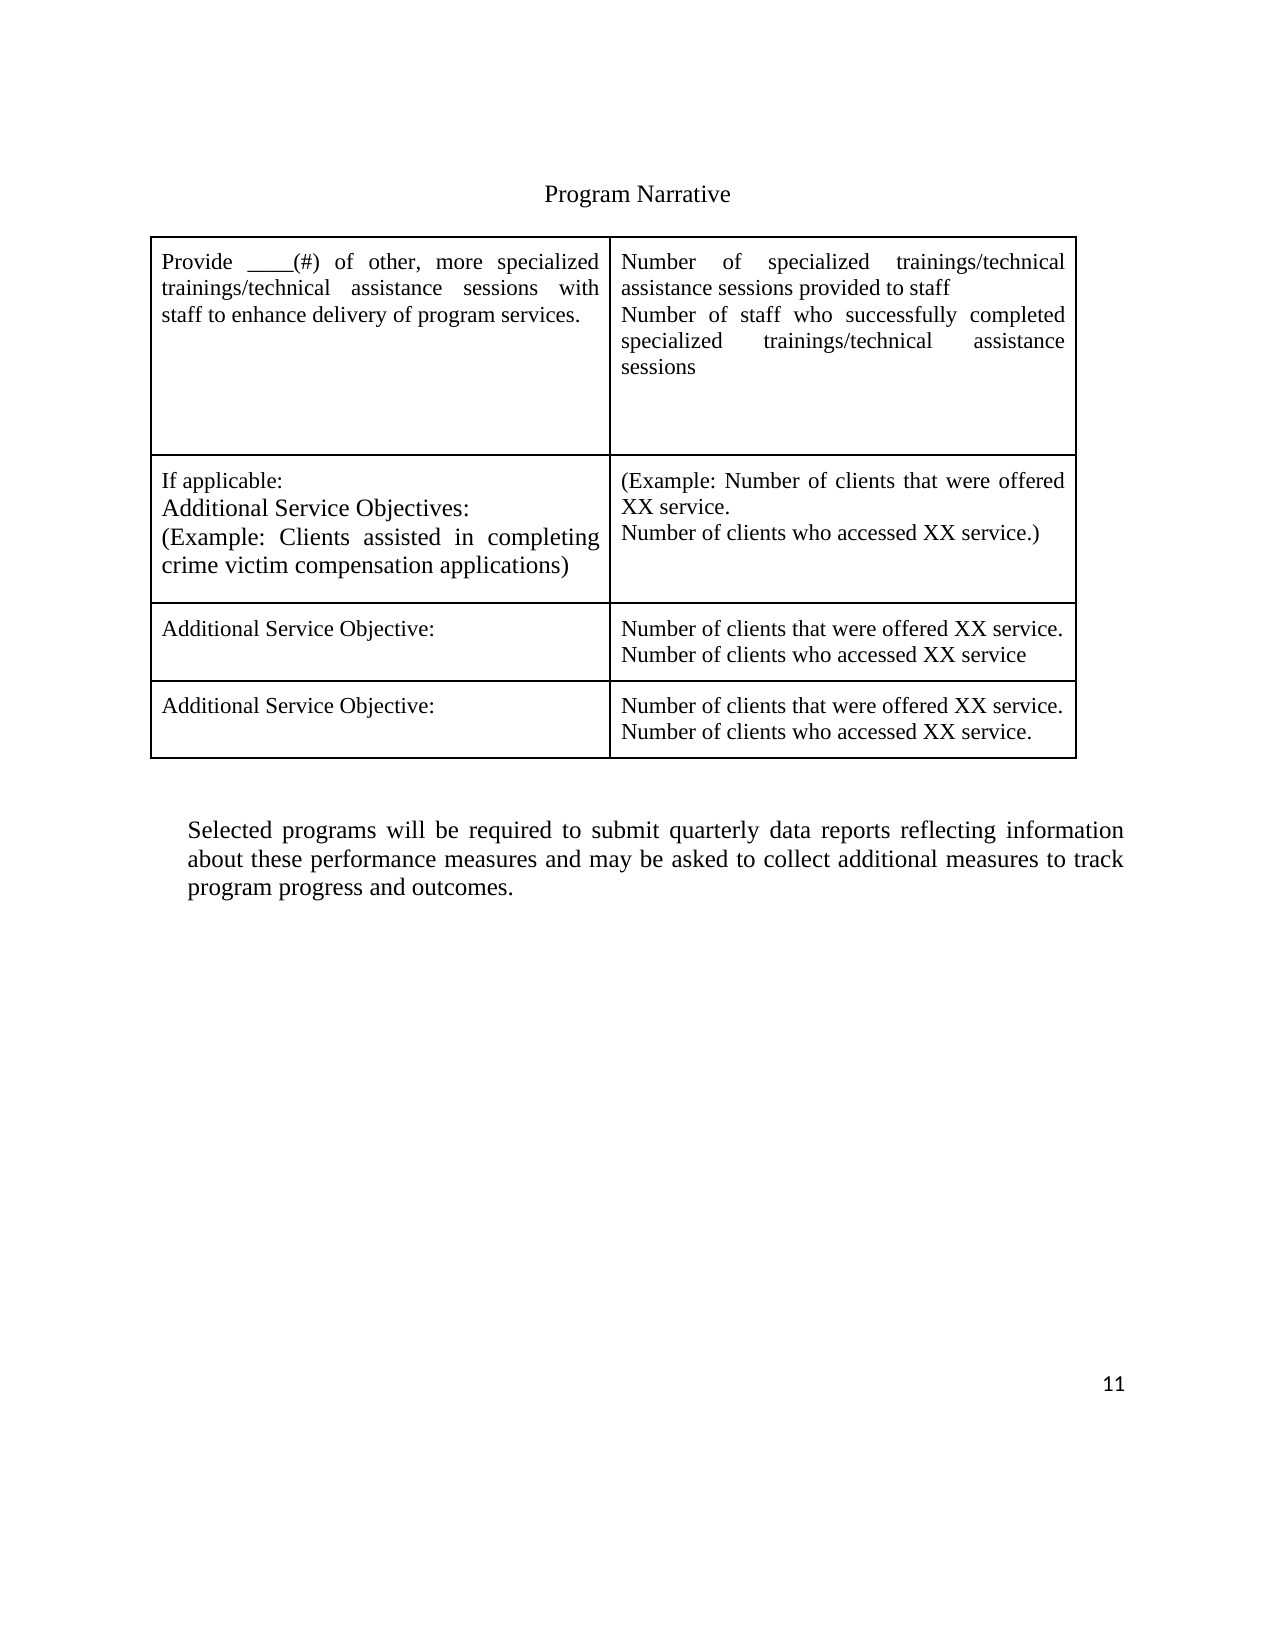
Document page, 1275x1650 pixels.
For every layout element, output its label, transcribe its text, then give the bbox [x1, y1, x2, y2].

table_cell Number of clients that were offered XX service. Number of clients who accessed XX service [611, 604, 1075, 679]
table_cell Number of specialized trainings/technical assistance sessions provided to staff Number of staff who successfully completed specialized trainings/technical assistance sessions [611, 238, 1075, 454]
table_cell If applicable: Additional Service Objectives: (Example: Clients assisted in completing crime victim compensation applications) [152, 456, 609, 602]
table_cell Provide ____(#) of other, more specialized trainings/technical assistance sessions with staff to enhance delivery of program services. [152, 238, 609, 454]
table_cell Additional Service Objective: [152, 604, 609, 679]
table_cell (Example: Number of clients that were offered XX service. Number of clients who accessed XX service.) [611, 456, 1075, 602]
table_cell Additional Service Objective: [152, 682, 609, 757]
text Selected programs will be required to submit quarterly data reports reflecting information about these performance measures and may be asked to collect additional measures to track program progress and outcomes. [187, 815, 1125, 901]
table_cell Number of clients that were offered XX service. Number of clients who accessed XX service. [611, 682, 1075, 757]
